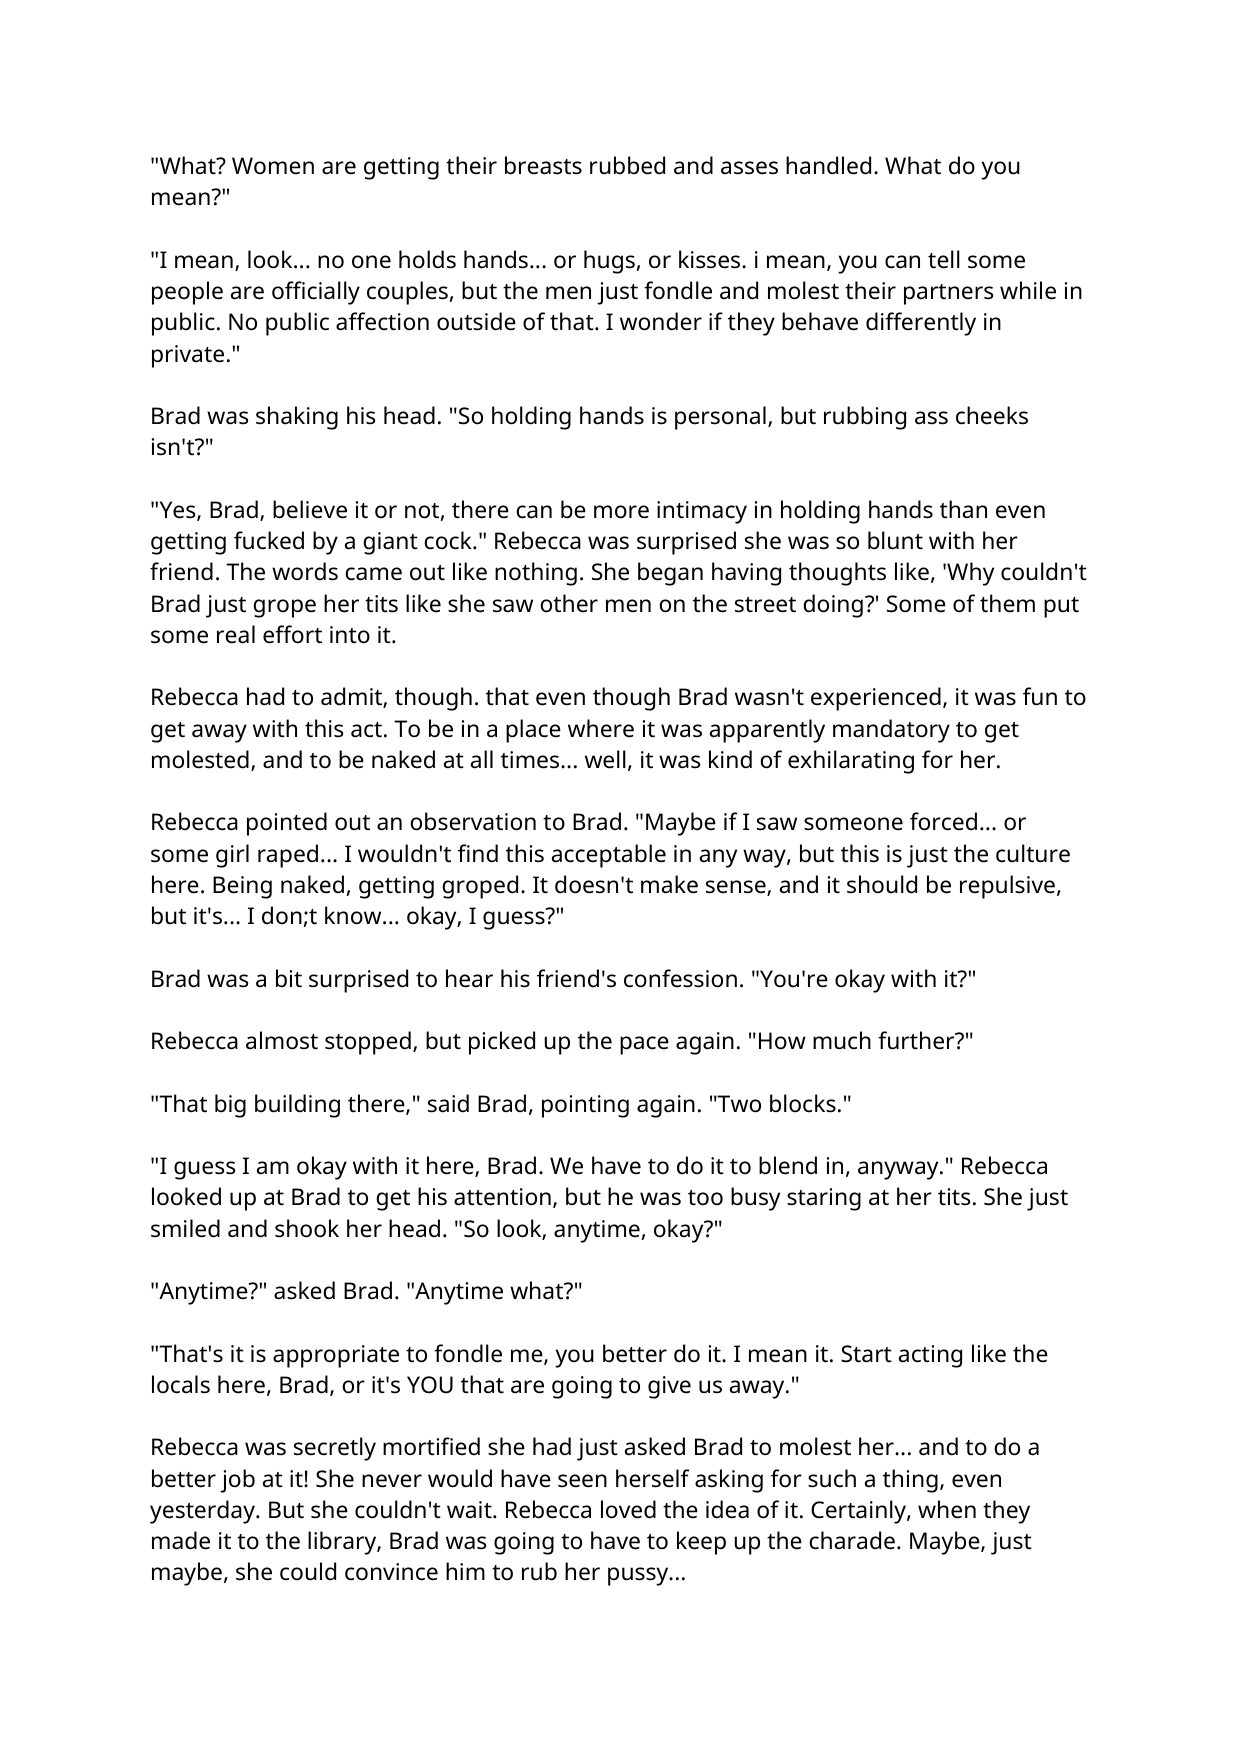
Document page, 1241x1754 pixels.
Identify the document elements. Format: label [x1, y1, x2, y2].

text [150, 150, 1090, 1587]
